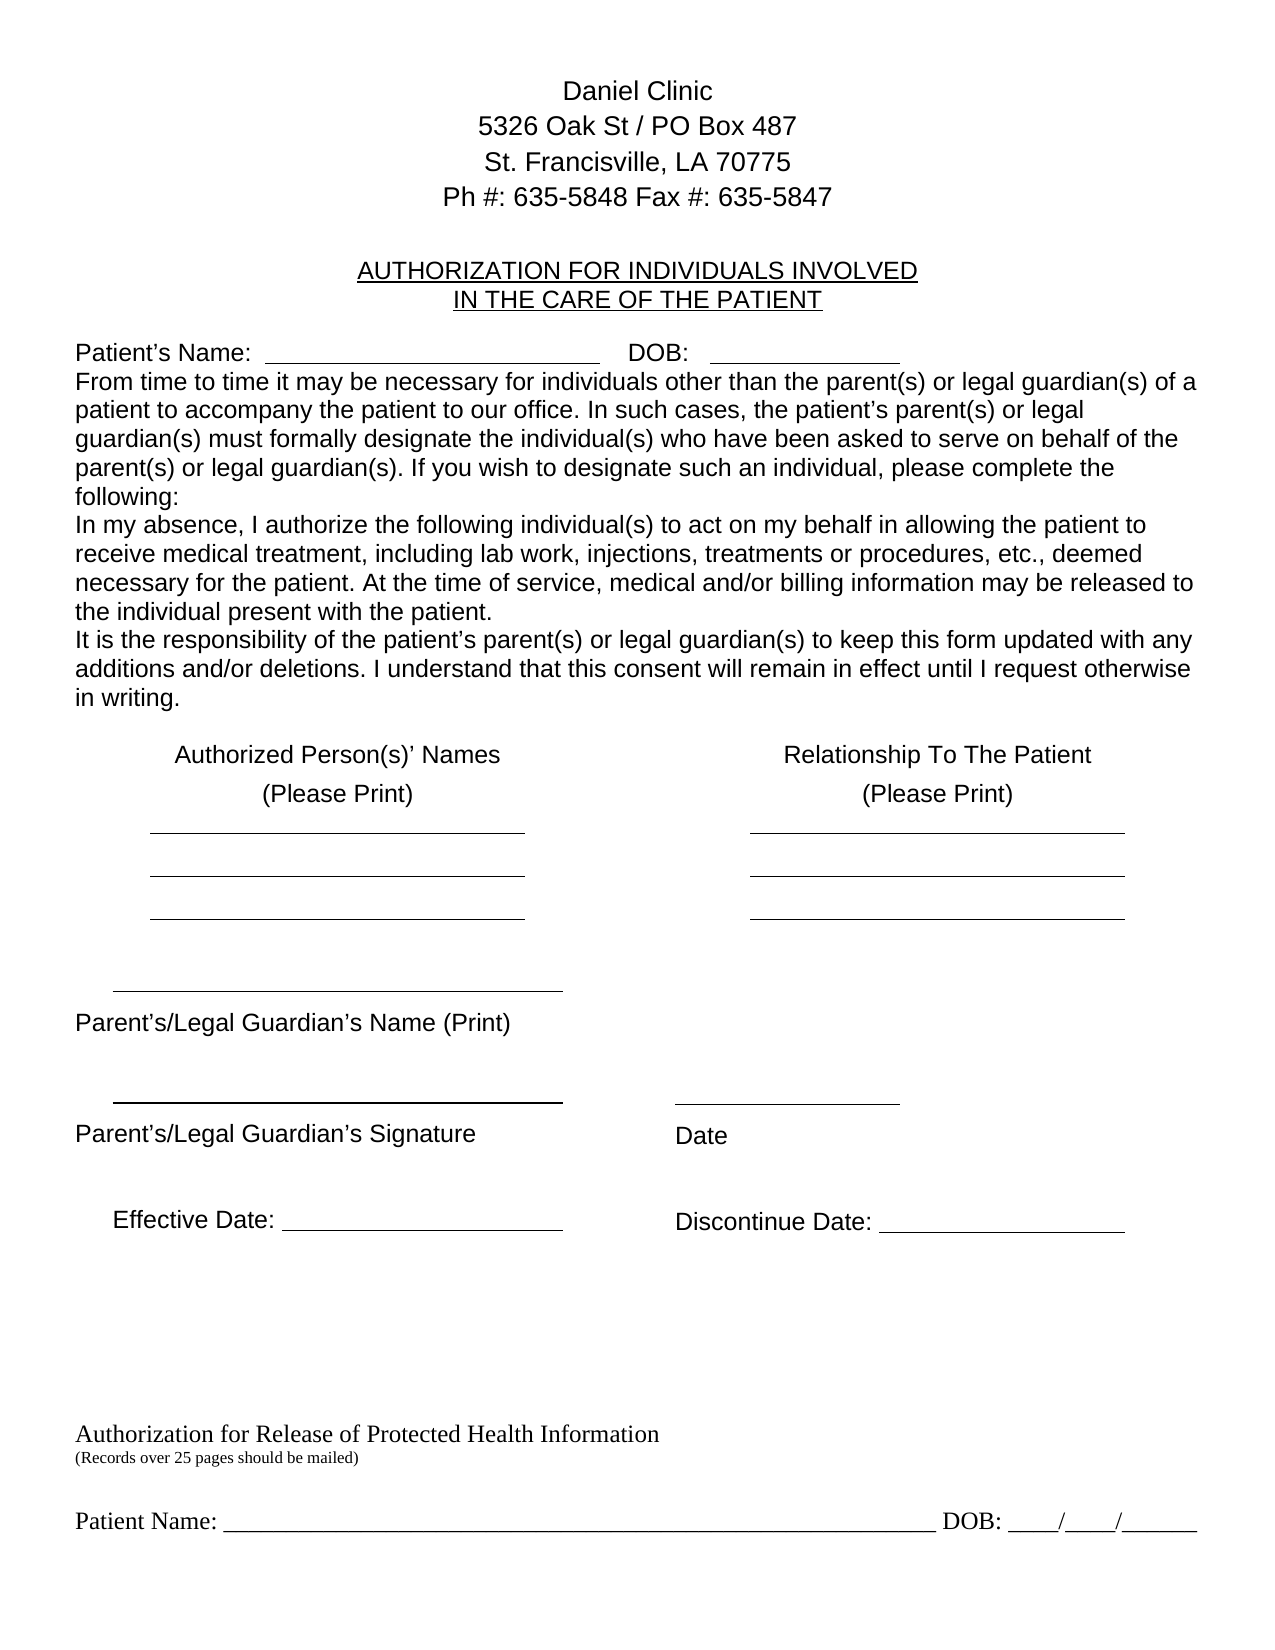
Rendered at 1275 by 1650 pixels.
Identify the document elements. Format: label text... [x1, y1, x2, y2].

text Authorized Person(s)’ Names [75, 740, 600, 769]
text It is the responsibility of the patient’s parent(s) or legal guardian(s) to keep this form updated with any additions and/or deletions. I understand that this consent will remain in effect until I request otherwise in writing. [75, 625, 1200, 711]
text From time to time it may be necessary for individuals other than the parent(s) or legal guardian(s) of a patient to accompany the patient to our office. In such cases, the patient’s parent(s) or legal guardian(s) must formally designate the individual(s) who have been asked to serve on behalf of the parent(s) or legal guardian(s). If you wish to designate such an individual, please complete the following: [75, 366, 1200, 510]
text IN THE CARE OF THE PATIENT [75, 285, 1200, 314]
text (Please Print) [675, 779, 1200, 808]
text Effective Date: [75, 1205, 600, 1234]
text AUTHORIZATION FOR INDIVIDUALS INVOLVED [75, 256, 1200, 285]
text Patient’s Name: DOB: [75, 338, 1200, 366]
text Parent’s/Legal Guardian’s Signature [75, 1119, 600, 1147]
text Daniel Clinic [75, 75, 1200, 106]
text (Please Print) [75, 779, 600, 808]
text Patient Name: _________________________________________________________ DOB: ____/____/______ [75, 1506, 1200, 1535]
text Discontinue Date: [675, 1207, 1200, 1236]
text Ph #: 635-5848 Fax #: 635-5847 [75, 181, 1200, 212]
text In my absence, I authorize the following individual(s) to act on my behalf in allowing the patient to receive medical treatment, including lab work, injections, treatments or procedures, etc., deemed necessary for the patient. At the time of service, medical and/or billing information may be released to the individual present with the patient. [75, 510, 1200, 625]
text (Records over 25 pages should be mailed) [75, 1448, 1200, 1481]
text Authorization for Release of Protected Health Information [75, 1419, 1200, 1448]
text 5326 Oak St / PO Box 487 [75, 110, 1200, 142]
text Parent’s/Legal Guardian’s Name (Print) [75, 1007, 600, 1036]
text Relationship To The Patient [675, 740, 1200, 769]
text Date [675, 1121, 1200, 1149]
text St. Francisville, LA 70775 [75, 146, 1200, 177]
